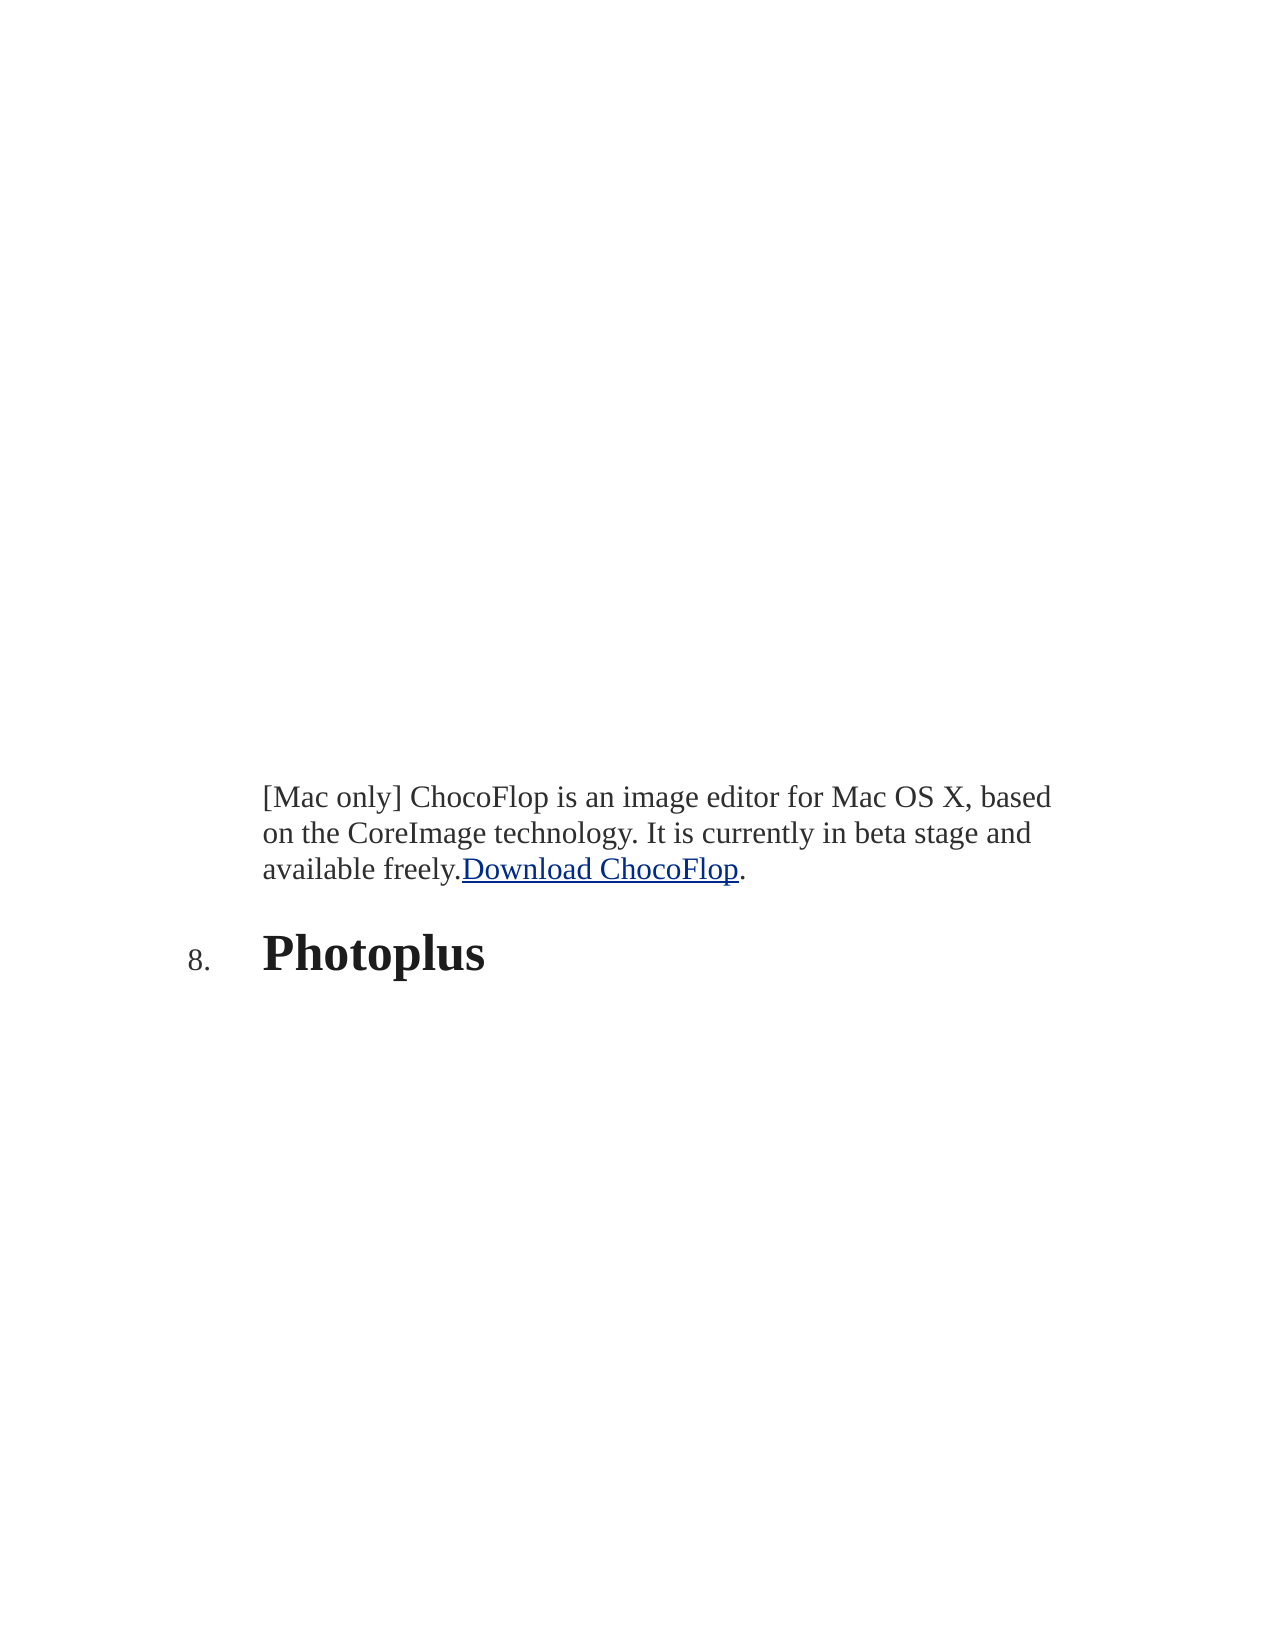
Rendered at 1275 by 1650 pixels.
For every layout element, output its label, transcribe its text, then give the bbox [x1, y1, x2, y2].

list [187, 150, 1087, 886]
list Photoplus [Windows only] PhotoPlus is the amazing photo editing software that enables you to fix and enhance digital photos, create stunning bitmap graphics and even web animations. Download Photoplus. [187, 922, 1087, 982]
